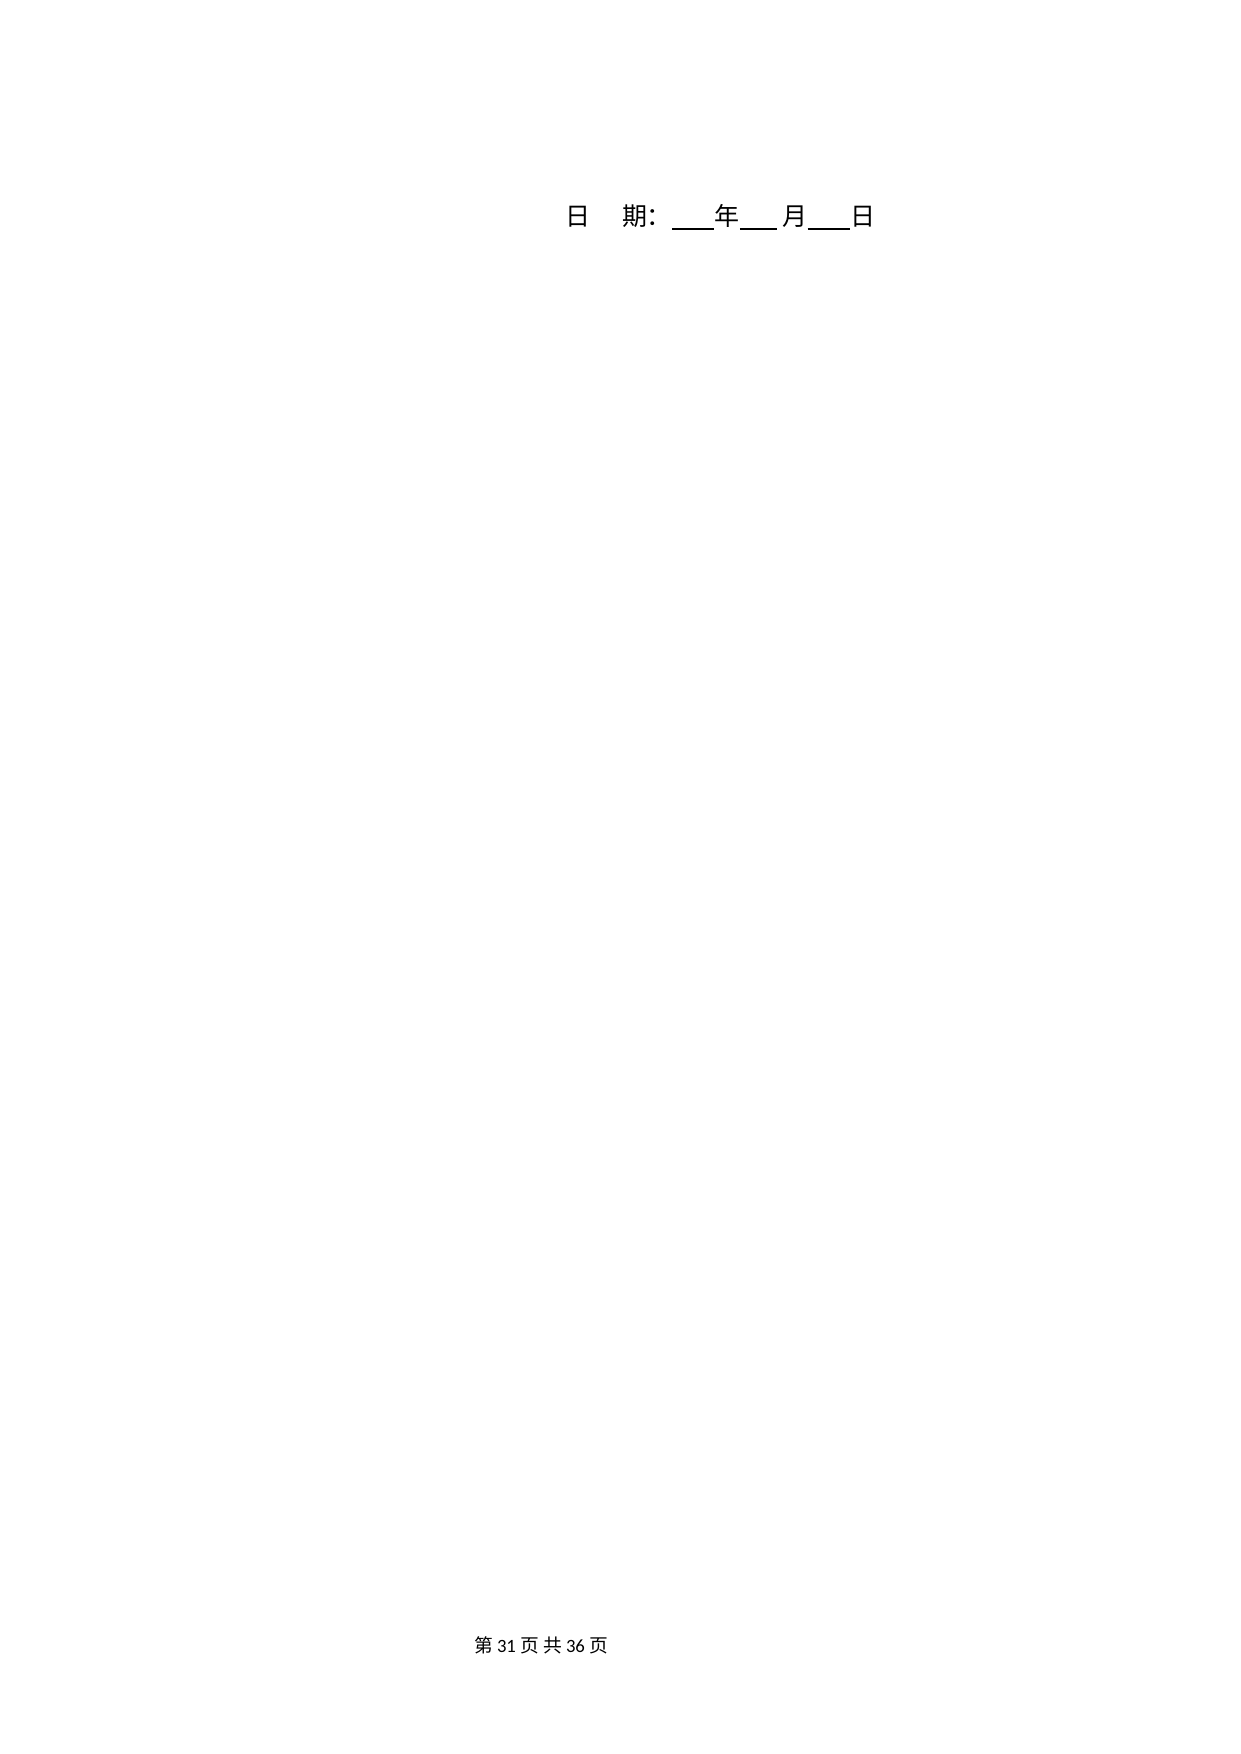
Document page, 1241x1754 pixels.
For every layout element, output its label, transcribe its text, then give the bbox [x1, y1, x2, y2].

text 日 期： 年 月 日 [566, 199, 1135, 232]
